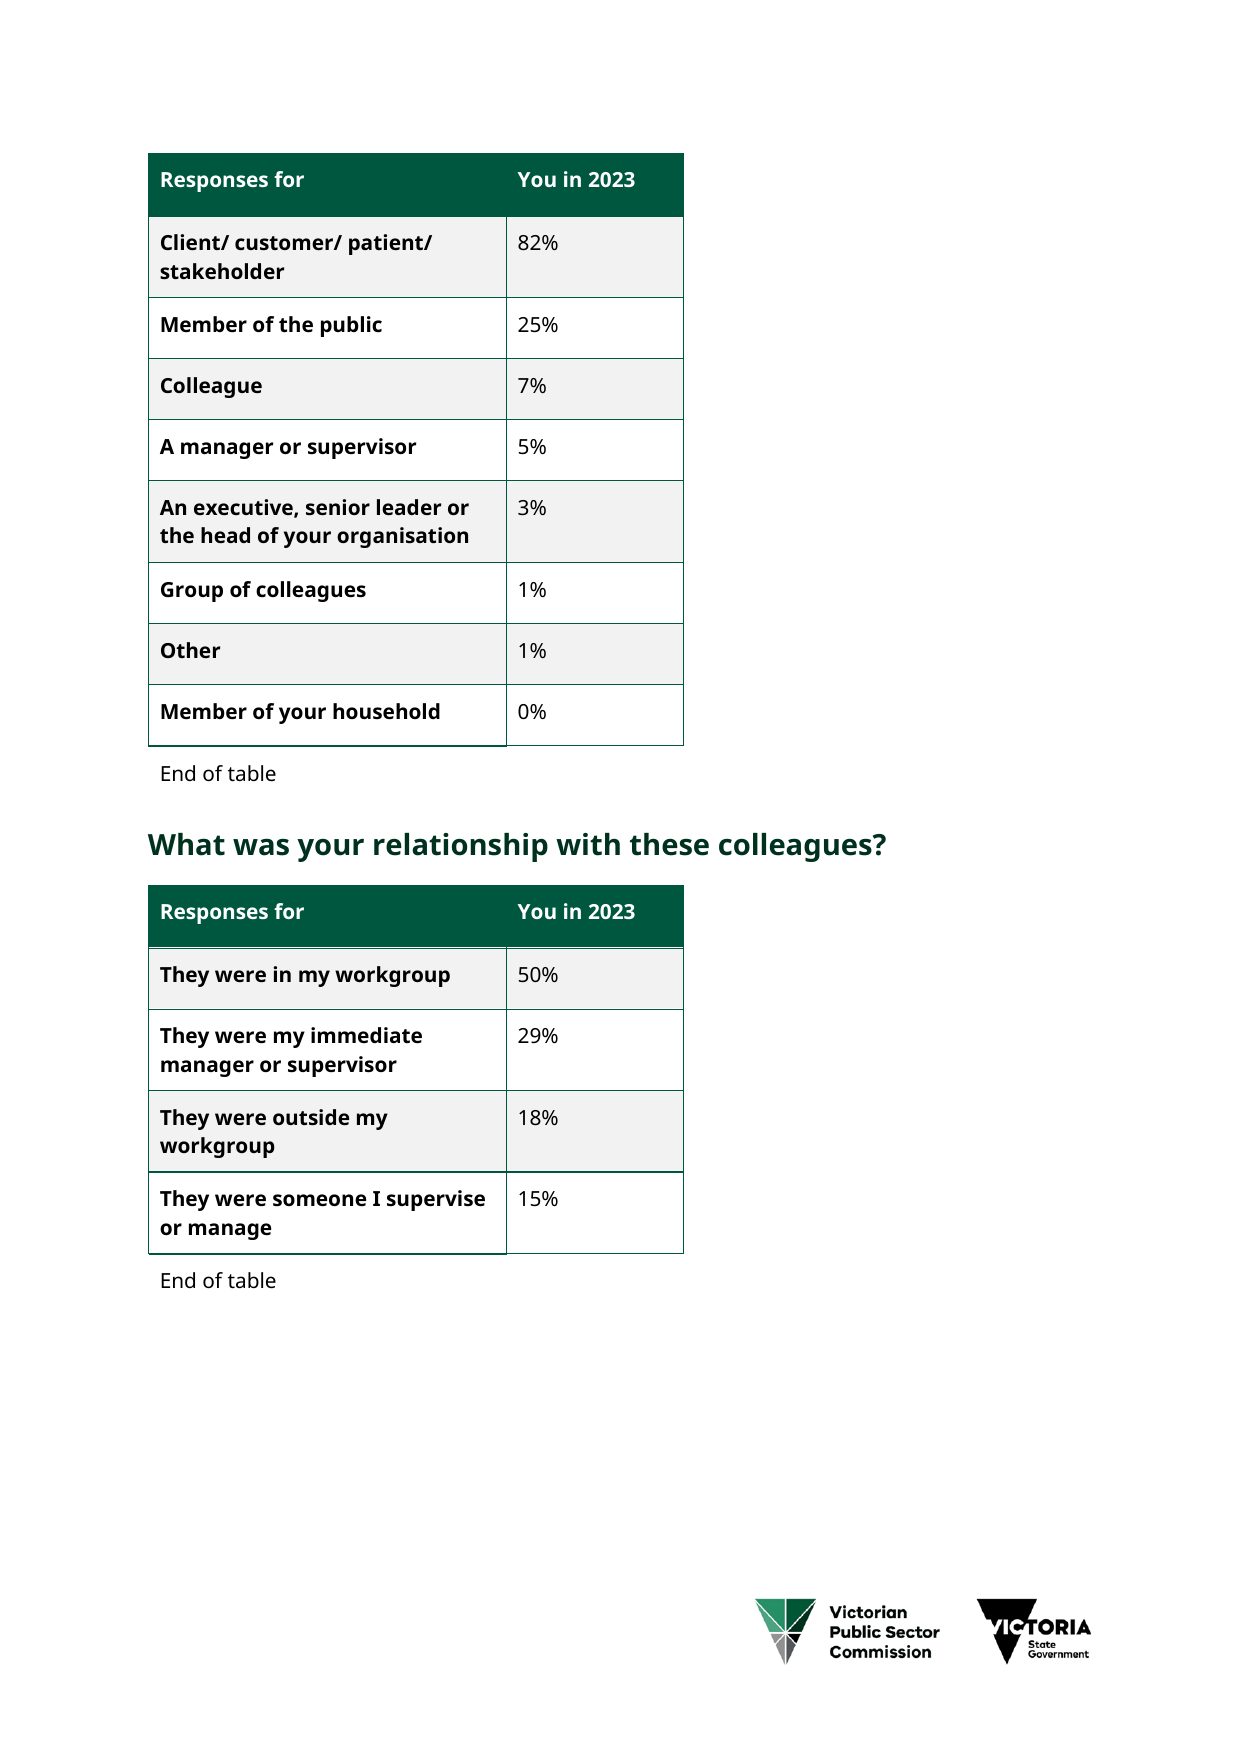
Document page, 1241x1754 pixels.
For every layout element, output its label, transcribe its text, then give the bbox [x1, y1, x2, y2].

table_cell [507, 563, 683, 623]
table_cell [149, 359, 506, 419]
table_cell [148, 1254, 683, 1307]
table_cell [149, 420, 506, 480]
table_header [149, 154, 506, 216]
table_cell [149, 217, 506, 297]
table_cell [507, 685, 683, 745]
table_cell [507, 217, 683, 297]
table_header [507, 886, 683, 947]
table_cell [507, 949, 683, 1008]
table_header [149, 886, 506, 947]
picture [754, 1598, 1093, 1666]
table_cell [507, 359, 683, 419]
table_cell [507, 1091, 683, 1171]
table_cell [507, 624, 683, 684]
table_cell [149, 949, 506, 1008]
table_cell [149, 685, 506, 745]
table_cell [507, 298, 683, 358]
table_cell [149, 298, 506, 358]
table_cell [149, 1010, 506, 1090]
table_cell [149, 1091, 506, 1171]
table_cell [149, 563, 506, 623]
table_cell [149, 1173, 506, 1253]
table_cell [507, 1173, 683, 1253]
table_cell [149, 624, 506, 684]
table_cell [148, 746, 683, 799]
subtitle What was your relationship with these colleagues? [148, 824, 1092, 864]
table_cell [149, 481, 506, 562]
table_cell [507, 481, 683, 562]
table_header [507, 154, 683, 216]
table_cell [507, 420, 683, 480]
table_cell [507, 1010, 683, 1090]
